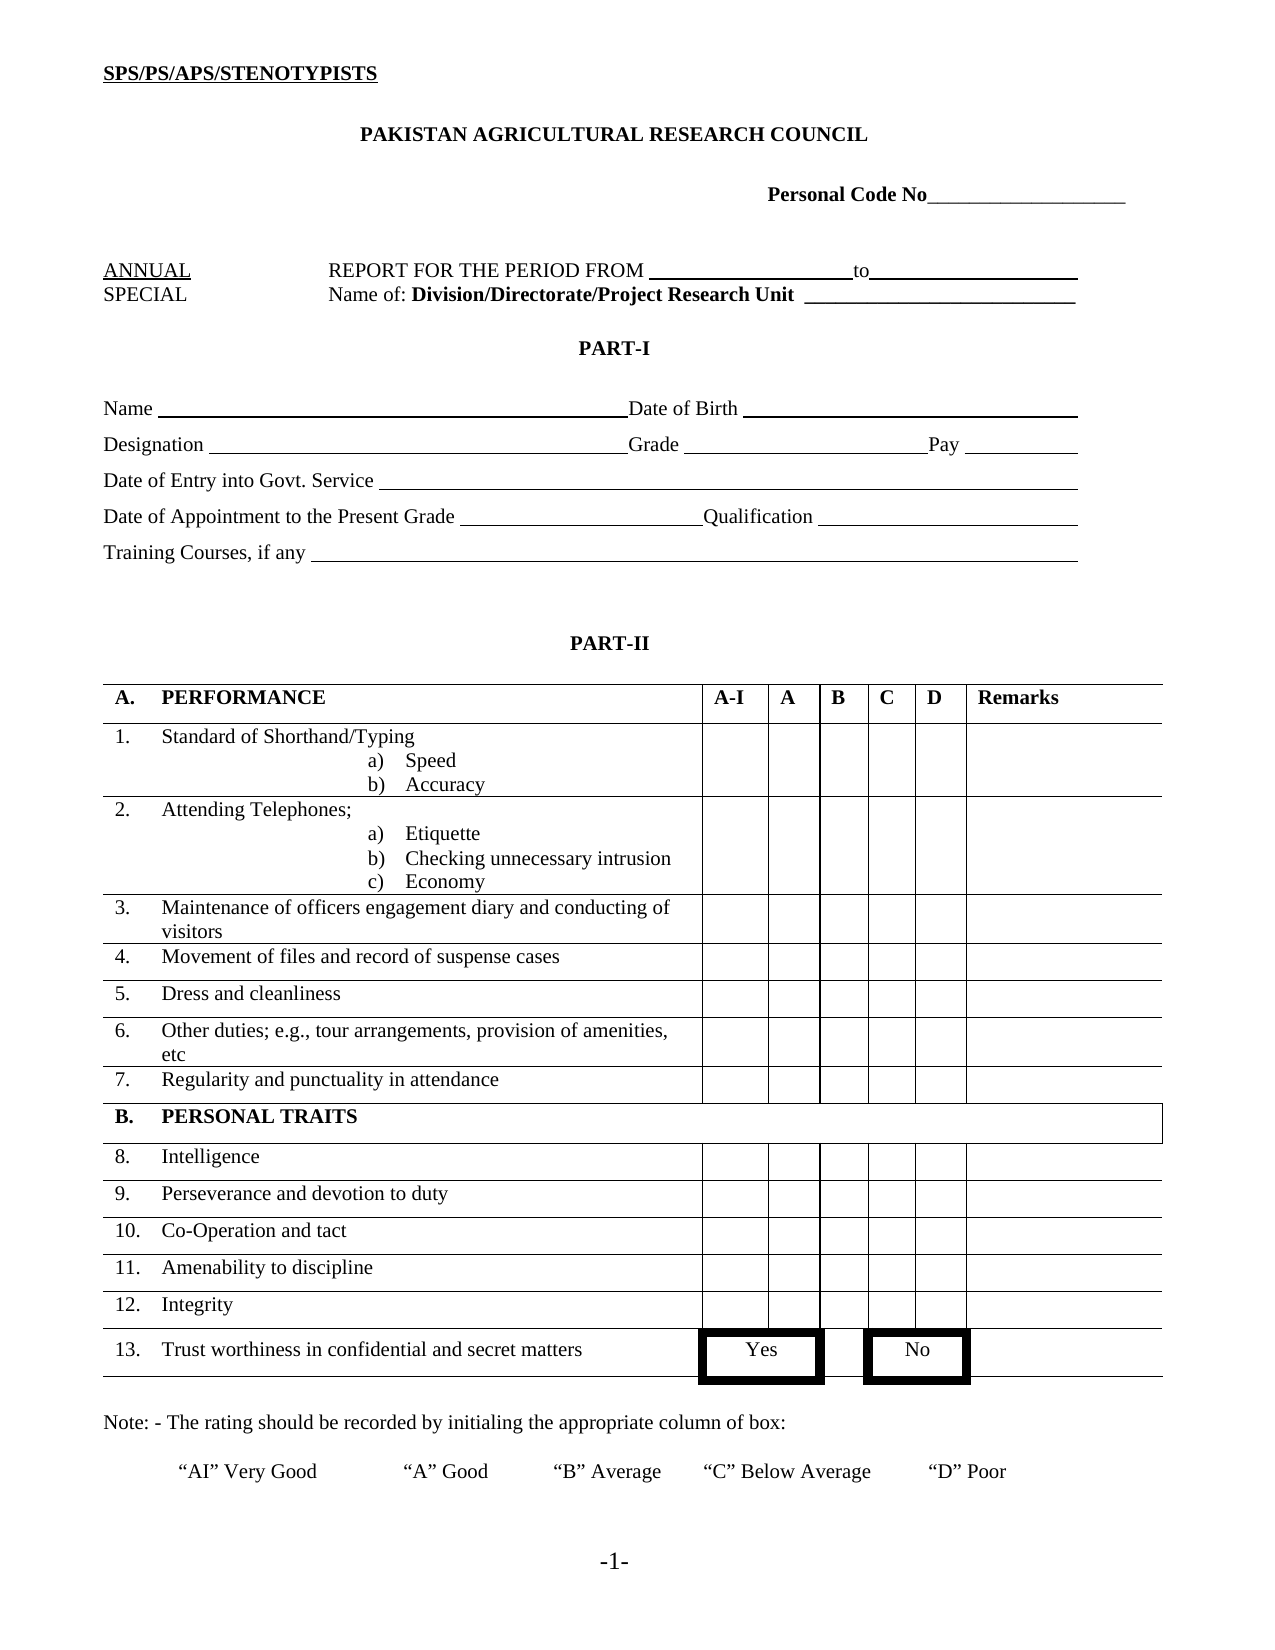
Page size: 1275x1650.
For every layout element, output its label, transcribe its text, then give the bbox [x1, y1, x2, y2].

table_cell [916, 895, 966, 943]
table_cell [821, 1181, 868, 1217]
table_header Remarks [967, 685, 1163, 723]
table_cell [103, 981, 150, 1017]
table_header B [821, 685, 868, 723]
table_cell Standard of Shorthand/Typing Speed Accuracy [150, 724, 702, 796]
text Note: - The rating should be recorded by initialing the appropriate column of box: [103, 1409, 1123, 1434]
table_cell [769, 895, 819, 943]
table_cell [916, 1292, 966, 1328]
table_cell PERSONAL TRAITS [150, 1104, 1162, 1142]
table_cell [821, 724, 868, 796]
table_cell [703, 724, 768, 796]
text SPECIAL Name of: Division/Directorate/Project Research Unit __________________________ [103, 282, 1125, 306]
table_cell [967, 723, 1163, 796]
table_header A-I [703, 685, 768, 723]
table_cell [967, 894, 1163, 943]
table_cell [103, 1067, 150, 1103]
table_cell [769, 1255, 819, 1291]
table_cell [869, 1018, 915, 1066]
table_cell Dress and cleanliness [150, 981, 702, 1017]
table_cell [967, 1291, 1163, 1328]
table_cell [821, 1292, 868, 1328]
table_cell [703, 1181, 768, 1217]
table_cell [869, 1067, 915, 1103]
table_cell Amenability to discipline [150, 1255, 702, 1291]
table_cell [769, 981, 819, 1017]
table_cell [769, 1181, 819, 1217]
table_cell Yes [707, 1337, 815, 1376]
table_header PERFORMANCE [150, 685, 702, 723]
table_header D [916, 685, 966, 723]
table_cell [967, 1066, 1163, 1103]
text ANNUAL REPORT FOR THE PERIOD FROM to [103, 258, 1125, 282]
table_cell Movement of files and record of suspense cases [150, 944, 702, 980]
table_cell [103, 1181, 150, 1217]
table_cell [703, 1144, 768, 1179]
table_cell [967, 796, 1163, 893]
table_cell [869, 1218, 915, 1254]
table_cell [869, 1181, 915, 1217]
table_cell [821, 944, 868, 980]
subtitle PART-I [103, 336, 1125, 360]
table_cell [916, 981, 966, 1017]
table_cell [821, 1144, 868, 1179]
table_cell Trust worthiness in confidential and secret matters [150, 1329, 698, 1376]
table_cell [869, 895, 915, 943]
table_cell [103, 797, 150, 893]
table_cell [967, 943, 1163, 980]
text SPS/PS/APS/STENOTYPISTS [103, 57, 1121, 86]
table_cell [916, 1218, 966, 1254]
table_cell [971, 1328, 1163, 1376]
subtitle AGRICULTURAL RESEARCH COUNCIL [103, 116, 1125, 147]
table_cell [916, 944, 966, 980]
table_cell [821, 1218, 868, 1254]
table_cell [916, 1018, 966, 1066]
table_cell [769, 1292, 819, 1328]
table_cell [769, 944, 819, 980]
table_cell [967, 1217, 1163, 1254]
table_cell [916, 1181, 966, 1217]
table_cell [916, 1144, 966, 1179]
table_cell [703, 1018, 768, 1066]
table_cell [703, 1218, 768, 1254]
text Personal Code No___________________ [103, 176, 1125, 208]
table_cell Co-Operation and tact [150, 1218, 702, 1254]
table_cell [769, 1144, 819, 1179]
table_cell [967, 1180, 1163, 1217]
subtitle PART-II [103, 631, 1116, 655]
table_cell [769, 797, 819, 893]
table_cell [869, 797, 915, 893]
table_cell Regularity and punctuality in attendance [150, 1067, 702, 1103]
table_cell [821, 981, 868, 1017]
table_cell [821, 895, 868, 943]
table_cell [916, 724, 966, 796]
table_cell [967, 1144, 1163, 1179]
table_cell [967, 980, 1163, 1017]
table_cell [769, 1218, 819, 1254]
table_cell Other duties; e.g., tour arrangements, provision of amenities, etc [150, 1018, 702, 1066]
text Name Date of Birth [103, 396, 1125, 420]
table_cell [869, 944, 915, 980]
table_cell [103, 724, 150, 796]
table_cell [103, 1292, 150, 1328]
text Date of Entry into Govt. Service Date of Appointment to the Present Grade Qualification [103, 468, 1125, 528]
table_cell Maintenance of officers engagement diary and conducting of visitors [150, 895, 702, 943]
table_cell [703, 981, 768, 1017]
table_cell [703, 944, 768, 980]
table_header A [769, 685, 819, 723]
table_cell [103, 895, 150, 943]
text Training Courses, if any [103, 540, 1125, 564]
table_cell [869, 724, 915, 796]
table_cell [703, 1067, 768, 1103]
table_cell [703, 1255, 768, 1291]
table_cell Perseverance and devotion to duty [150, 1181, 702, 1217]
table_cell Attending Telephones; Etiquette Checking unnecessary intrusion Economy [150, 797, 702, 893]
table_cell Integrity [150, 1292, 702, 1328]
table_header A. [103, 685, 150, 723]
table_cell [821, 1018, 868, 1066]
table_cell [821, 1067, 868, 1103]
table_cell [103, 1329, 150, 1376]
table_header C [869, 685, 915, 723]
table_cell B. [103, 1104, 150, 1142]
table_cell [103, 1218, 150, 1254]
table_cell [869, 1144, 915, 1179]
table_cell [769, 724, 819, 796]
table_cell [103, 1018, 150, 1066]
table_cell [821, 797, 868, 893]
text “AI” Very Good “A” Good “B” Average “C” Below Average “D” Poor [103, 1458, 1123, 1483]
table_cell [869, 1255, 915, 1291]
table_cell [967, 1254, 1163, 1291]
table_cell [703, 797, 768, 893]
table_cell [916, 797, 966, 893]
table_cell [967, 1017, 1163, 1066]
table_cell [821, 1255, 868, 1291]
text Designation Grade Pay [103, 432, 1125, 456]
table_cell [825, 1329, 863, 1376]
table_cell [916, 1255, 966, 1291]
table_cell [103, 1144, 150, 1179]
table_cell [869, 1292, 915, 1328]
table_cell [916, 1067, 966, 1103]
table_cell [869, 981, 915, 1017]
table_cell No [873, 1337, 962, 1376]
table_cell [103, 1255, 150, 1291]
table_cell [103, 944, 150, 980]
table_cell [703, 895, 768, 943]
table_cell [703, 1292, 768, 1328]
table_cell [769, 1067, 819, 1103]
table_cell [769, 1018, 819, 1066]
table_cell Intelligence [150, 1144, 702, 1179]
